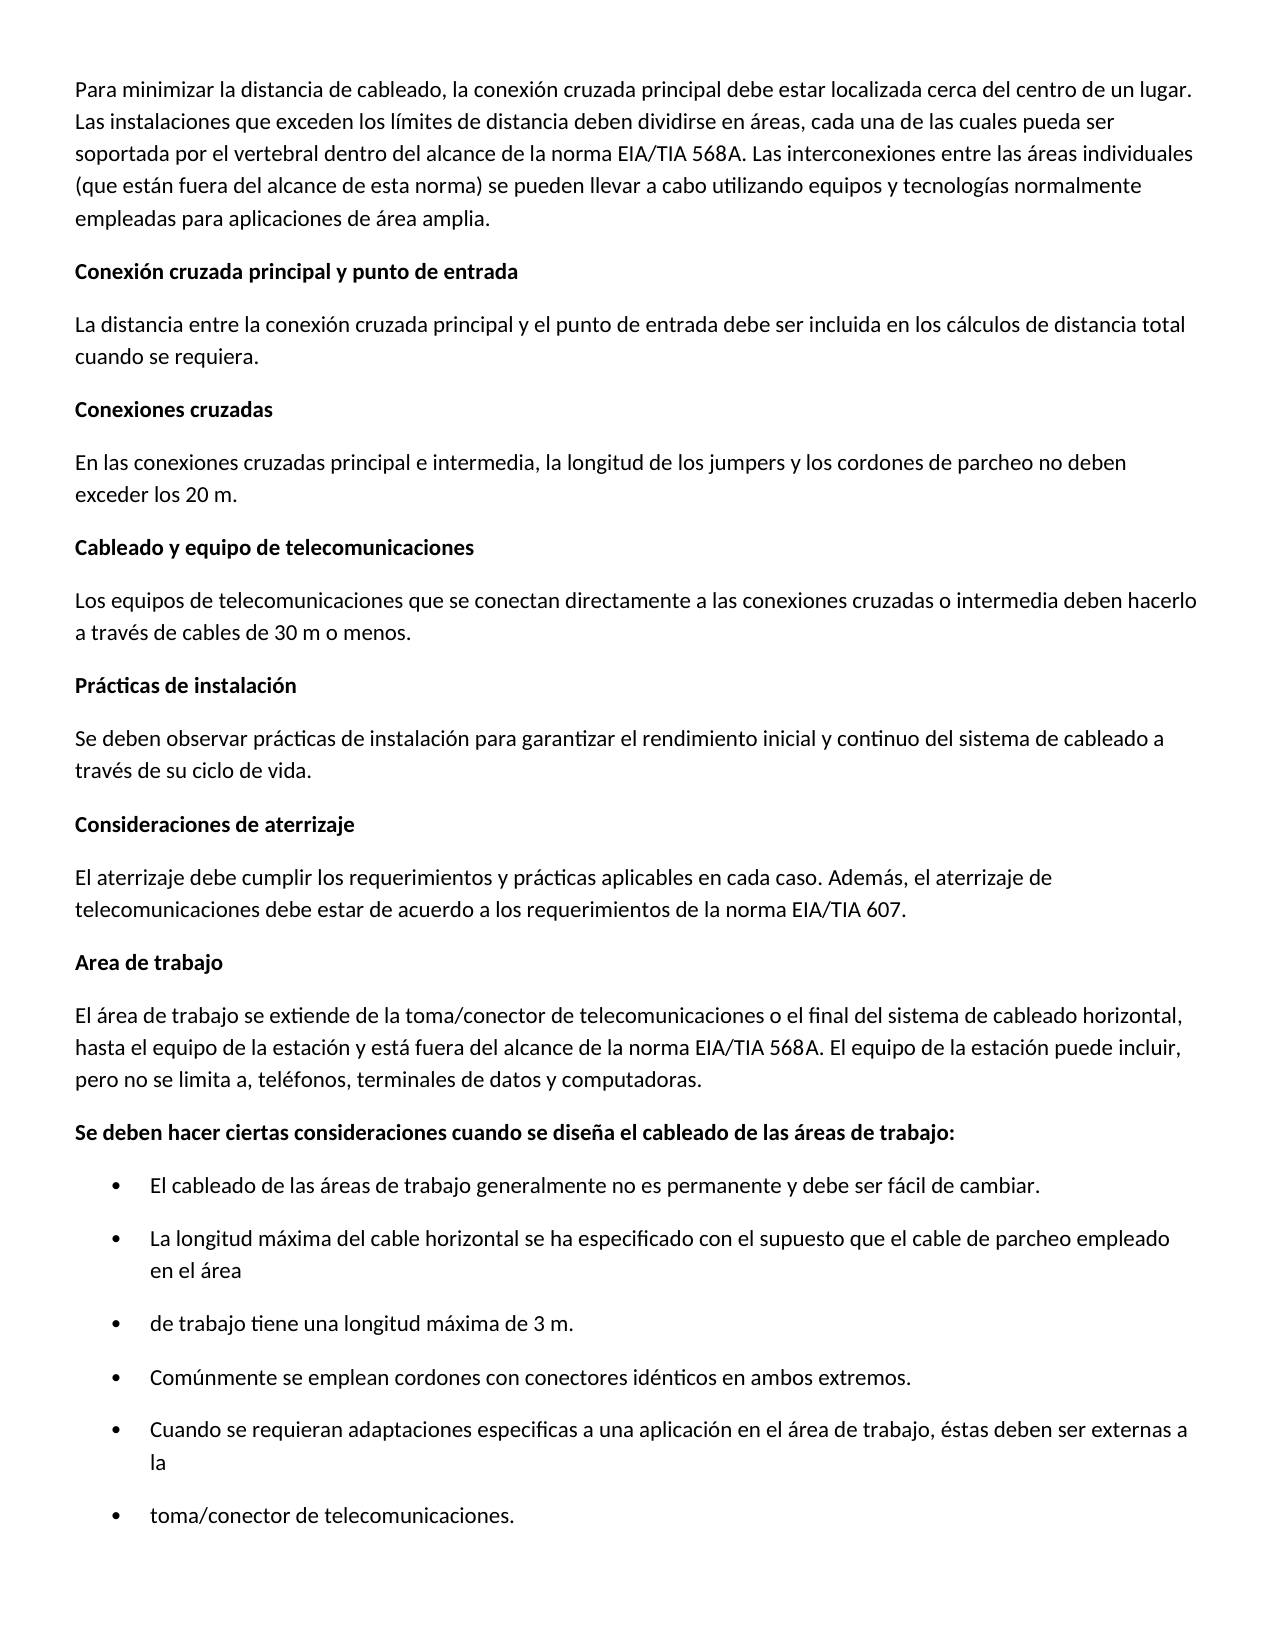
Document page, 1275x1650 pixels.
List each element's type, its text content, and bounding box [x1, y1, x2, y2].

list El cableado de las áreas de trabajo generalmente no es permanente y debe ser fácil de cambiar. [112, 1171, 1200, 1199]
text Prácticas de instalación [75, 671, 1200, 699]
list de trabajo tiene una longitud máxima de 3 m. [112, 1309, 1200, 1338]
text Los equipos de telecomunicaciones que se conectan directamente a las conexiones cruzadas o intermedia deben hacerlo a través de cables de 30 m o menos. [75, 586, 1200, 646]
text Consideraciones de aterrizaje [75, 810, 1200, 838]
text El aterrizaje debe cumplir los requerimientos y prácticas aplicables en cada caso. Además, el aterrizaje de telecomunicaciones debe estar de acuerdo a los requerimientos de la norma EIA/TIA 607. [75, 863, 1200, 923]
text En las conexiones cruzadas principal e intermedia, la longitud de los jumpers y los cordones de parcheo no deben exceder los 20 m. [75, 448, 1200, 508]
text Conexión cruzada principal y punto de entrada [75, 257, 1200, 285]
text Area de trabajo [75, 948, 1200, 976]
text Se deben hacer ciertas consideraciones cuando se diseña el cableado de las áreas de trabajo: [75, 1118, 1200, 1146]
text Para minimizar la distancia de cableado, la conexión cruzada principal debe estar localizada cerca del centro de un lugar. Las instalaciones que exceden los límites de distancia deben dividirse en áreas, cada una de las cuales pueda ser soportada por el vertebral dentro del alcance de la norma EIA/TIA 568A. Las interconexiones entre las áreas individuales (que están fuera del alcance de esta norma) se pueden llevar a cabo utilizando equipos y tecnologías normalmente empleadas para aplicaciones de área amplia. [75, 75, 1200, 232]
text Conexiones cruzadas [75, 395, 1200, 423]
list Cuando se requieran adaptaciones especificas a una aplicación en el área de trabajo, éstas deben ser externas a la [112, 1416, 1200, 1476]
list toma/conector de telecomunicaciones. [112, 1501, 1200, 1529]
text Cableado y equipo de telecomunicaciones [75, 533, 1200, 561]
text La distancia entre la conexión cruzada principal y el punto de entrada debe ser incluida en los cálculos de distancia total cuando se requiera. [75, 310, 1200, 370]
text El área de trabajo se extiende de la toma/conector de telecomunicaciones o el final del sistema de cableado horizontal, hasta el equipo de la estación y está fuera del alcance de la norma EIA/TIA 568A. El equipo de la estación puede incluir, pero no se limita a, teléfonos, terminales de datos y computadoras. [75, 1001, 1200, 1093]
list La longitud máxima del cable horizontal se ha especificado con el supuesto que el cable de parcheo empleado en el área [112, 1224, 1200, 1284]
text Se deben observar prácticas de instalación para garantizar el rendimiento inicial y continuo del sistema de cableado a través de su ciclo de vida. [75, 724, 1200, 785]
list Comúnmente se emplean cordones con conectores idénticos en ambos extremos. [112, 1363, 1200, 1391]
